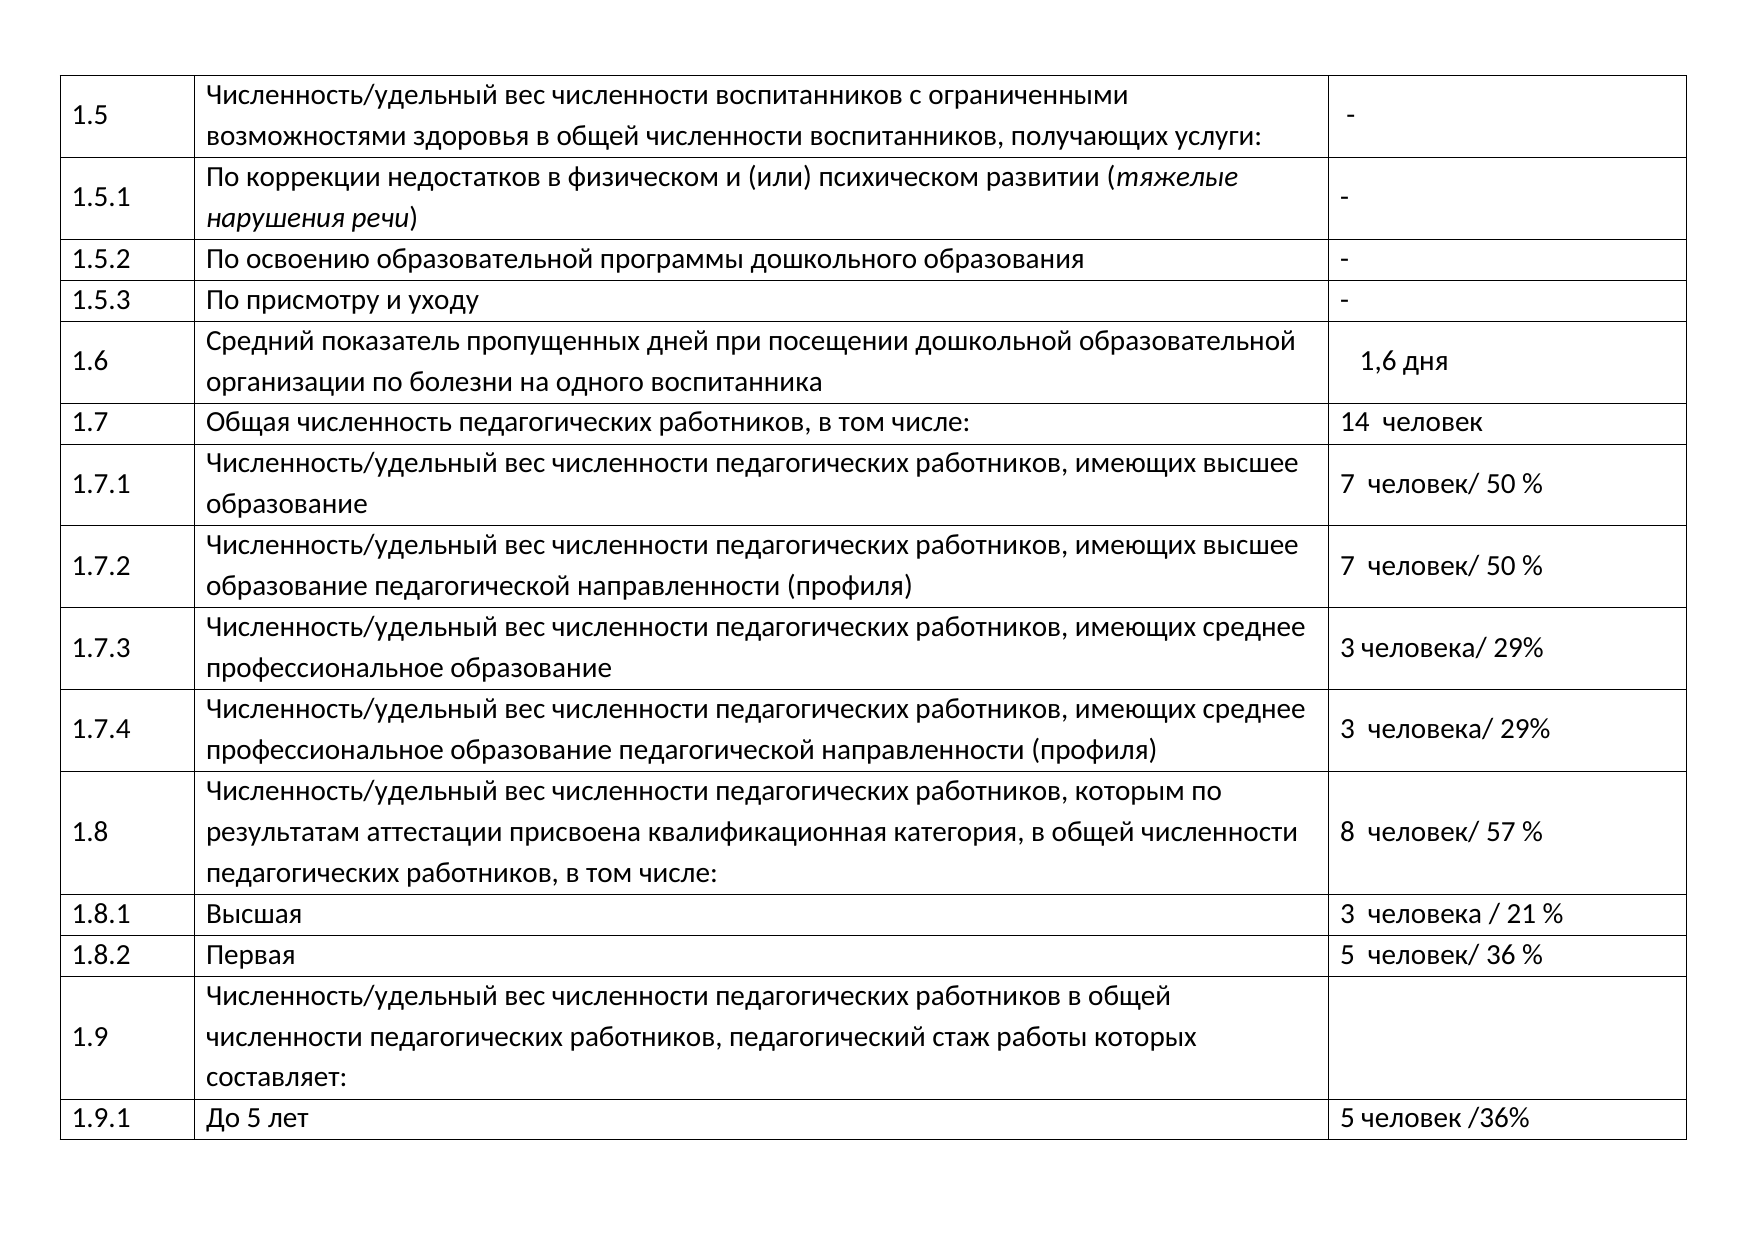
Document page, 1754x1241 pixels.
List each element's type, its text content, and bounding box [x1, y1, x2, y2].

table_cell По коррекции недостатков в физическом и (или) психическом развитии (тяжелые нарушения речи) [195, 158, 1328, 239]
table_cell 1.9.1 [61, 1100, 194, 1139]
table_cell 3 человека / 21 % [1329, 895, 1686, 935]
table_cell 1,6 дня [1329, 322, 1686, 402]
table_cell - [1329, 76, 1686, 157]
table_cell До 5 лет [195, 1100, 1328, 1139]
table_cell - [1329, 240, 1686, 280]
table_cell Первая [195, 936, 1328, 976]
table_cell 1.7 [61, 404, 194, 443]
table_cell 1.7.2 [61, 526, 194, 607]
table_cell Численность/удельный вес численности педагогических работников, которым по результатам аттестации присвоена квалификационная категория, в общей численности педагогических работников, в том числе: [195, 772, 1328, 894]
table_cell 1.6 [61, 322, 194, 402]
table_cell Численность/удельный вес численности воспитанников с ограниченными возможностями здоровья в общей численности воспитанников, получающих услуги: [195, 76, 1328, 157]
table_cell Численность/удельный вес численности педагогических работников, имеющих высшее образование [195, 445, 1328, 525]
table_cell 14 человек [1329, 404, 1686, 443]
table_cell - [1329, 281, 1686, 321]
table_cell Средний показатель пропущенных дней при посещении дошкольной образовательной организации по болезни на одного воспитанника [195, 322, 1328, 402]
table_cell 1.9 [61, 977, 194, 1098]
table_cell 1.7.3 [61, 608, 194, 689]
table_cell 7 человек/ 50 % [1329, 526, 1686, 607]
table_cell Численность/удельный вес численности педагогических работников, имеющих среднее профессиональное образование педагогической направленности (профиля) [195, 690, 1328, 771]
table_cell По освоению образовательной программы дошкольного образования [195, 240, 1328, 280]
table_cell 1.5.3 [61, 281, 194, 321]
table_cell 1.8 [61, 772, 194, 894]
table_cell 3 человека/ 29% [1329, 690, 1686, 771]
table_cell Численность/удельный вес численности педагогических работников, имеющих среднее профессиональное образование [195, 608, 1328, 689]
table_cell 8 человек/ 57 % [1329, 772, 1686, 894]
table_cell Высшая [195, 895, 1328, 935]
table_cell Общая численность педагогических работников, в том числе: [195, 404, 1328, 443]
table_cell 1.7.4 [61, 690, 194, 771]
table_cell 1.7.1 [61, 445, 194, 525]
table_cell 5 человек/ 36 % [1329, 936, 1686, 976]
table_cell 1.5.2 [61, 240, 194, 280]
table_cell 3 человека/ 29% [1329, 608, 1686, 689]
table_cell 1.5 [61, 76, 194, 157]
table_cell 1.5.1 [61, 158, 194, 239]
table_cell 7 человек/ 50 % [1329, 445, 1686, 525]
table_cell Численность/удельный вес численности педагогических работников в общей численности педагогических работников, педагогический стаж работы которых составляет: [195, 977, 1328, 1098]
table_cell 1.8.2 [61, 936, 194, 976]
table_cell Численность/удельный вес численности педагогических работников, имеющих высшее образование педагогической направленности (профиля) [195, 526, 1328, 607]
table_cell [1329, 977, 1686, 1098]
table_cell По присмотру и уходу [195, 281, 1328, 321]
table_cell 5 человек /36% [1329, 1100, 1686, 1139]
table_cell - [1329, 158, 1686, 239]
table_cell 1.8.1 [61, 895, 194, 935]
